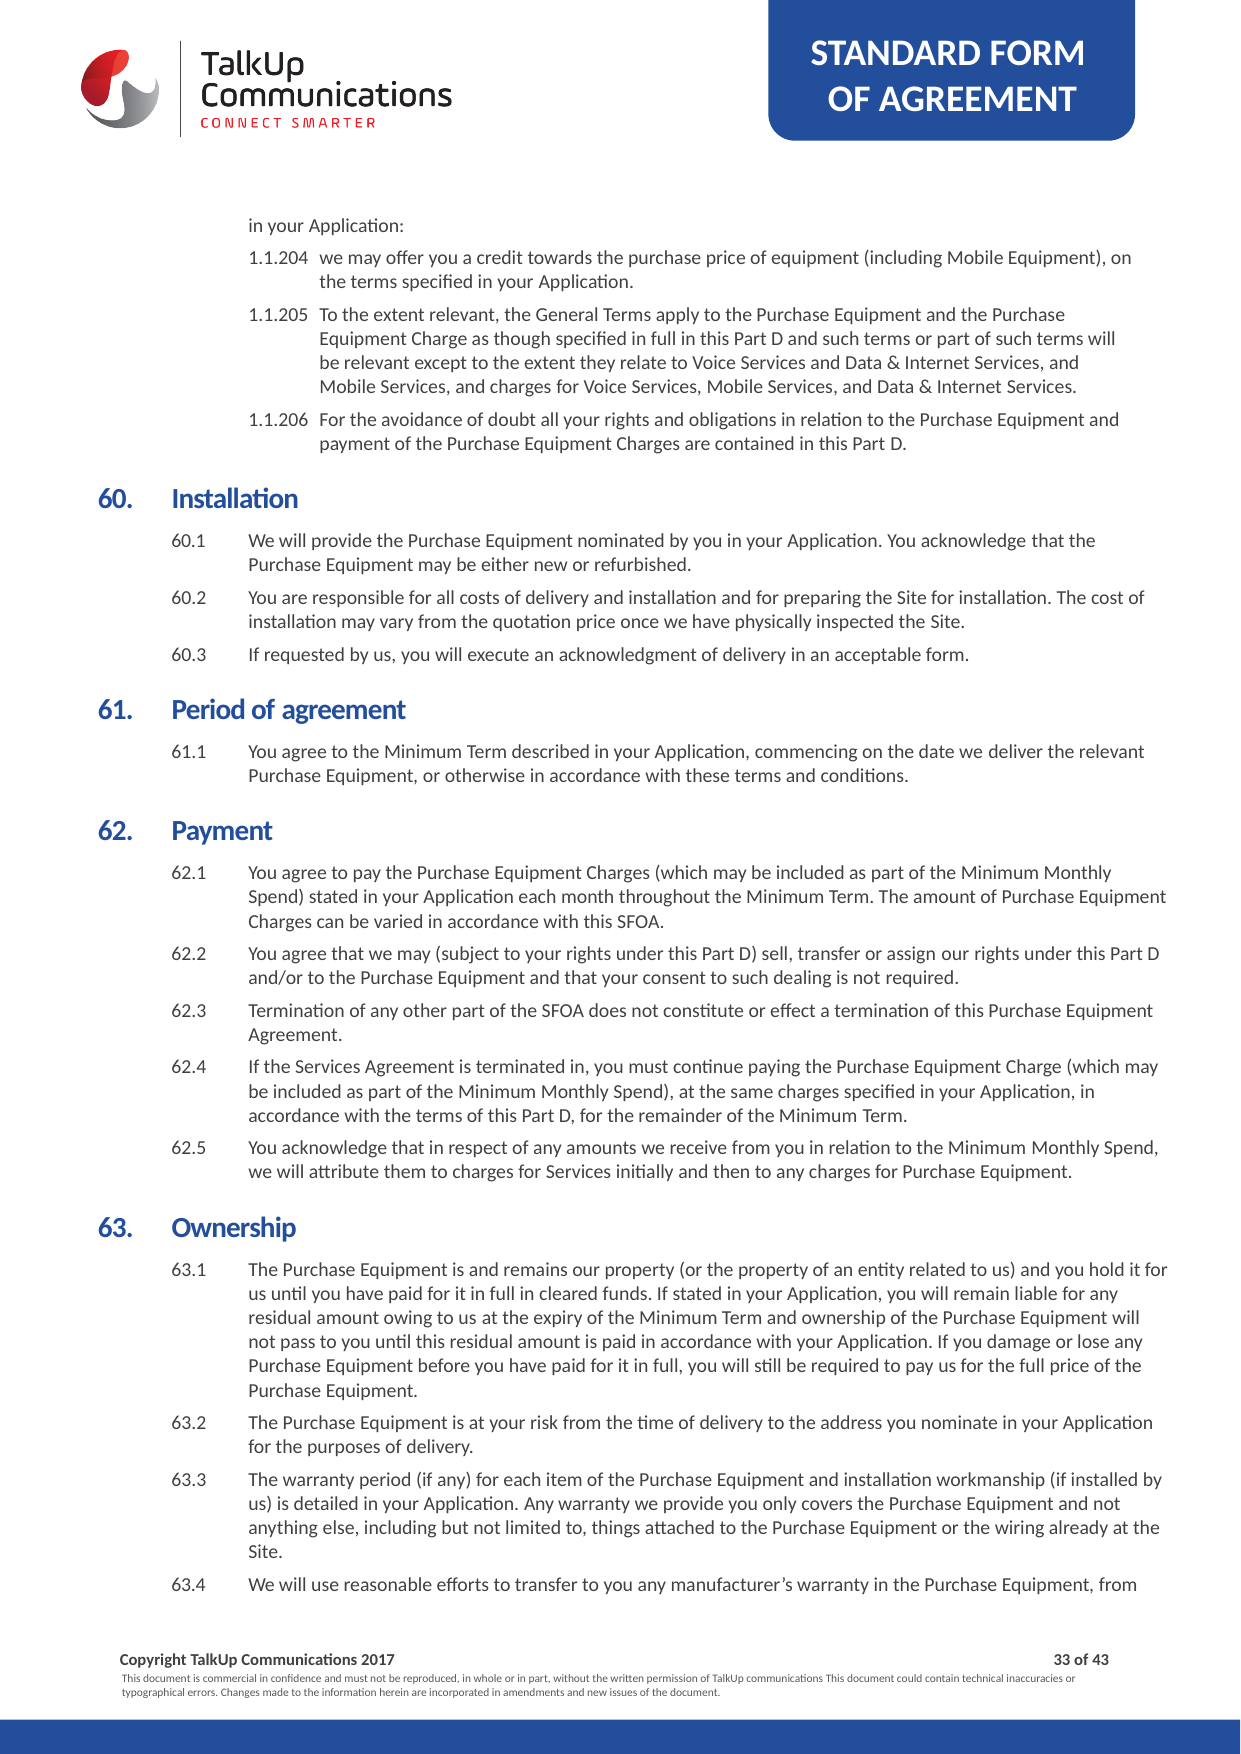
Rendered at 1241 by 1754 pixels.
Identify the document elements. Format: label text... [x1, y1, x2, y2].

list You agree that we may (subject to your rights under this Part D) sell, transfer or assign our rights under this Part D and/or to the Purchase Equipment and that your consent to such dealing is not required. [171, 941, 1169, 989]
subtitle Ownership [98, 1209, 1169, 1244]
list The Purchase Equipment is at your risk from the time of delivery to the address you nominate in your Application for the purposes of delivery. [171, 1410, 1169, 1458]
list The warranty period (if any) for each item of the Purchase Equipment and installation workmanship (if installed by us) is detailed in your Application. Any warranty we provide you only covers the Purchase Equipment and not anything else, including but not limited to, things attached to the Purchase Equipment or the wiring already at the Site. [171, 1467, 1169, 1563]
list You are responsible for all costs of delivery and installation and for preparing the Site for installation. The cost of installation may vary from the quotation price once we have physically inspected the Site. [171, 585, 1169, 633]
list We will use reasonable efforts to transfer to you any manufacturer’s warranty in the Purchase Equipment, from the time title passes to you. [171, 1572, 1169, 1596]
picture [70, 25, 462, 154]
subtitle Payment [98, 812, 1169, 848]
list Termination of any other part of the SFOA does not constitute or effect a termination of this Purchase Equipment Agreement. [171, 998, 1169, 1046]
list If requested by us, you will execute an acknowledgment of delivery in an acceptable form. [171, 642, 1169, 666]
list You agree to pay the Purchase Equipment Charges (which may be included as part of the Minimum Monthly Spend) stated in your Application each month throughout the Minimum Term. The amount of Purchase Equipment Charges can be varied in accordance with this SFOA. [171, 860, 1169, 933]
list we may offer you a credit towards the purchase price of equipment (including Mobile Equipment), on the terms specified in your Application. [248, 245, 1133, 293]
subtitle Period of agreement [98, 691, 1169, 726]
list You acknowledge that in respect of any amounts we receive from you in relation to the Minimum Monthly Spend, we will attribute them to charges for Services initially and then to any charges for Purchase Equipment. [171, 1135, 1169, 1184]
list If the Services Agreement is terminated in, you must continue paying the Purchase Equipment Charge (which may be included as part of the Minimum Monthly Spend), at the same charges specified in your Application, in accordance with the terms of this Part D, for the remainder of the Minimum Term. [171, 1054, 1169, 1127]
list You agree to the Minimum Term described in your Application, commencing on the date we deliver the relevant Purchase Equipment, or otherwise in accordance with these terms and conditions. [171, 739, 1169, 787]
list For the avoidance of doubt all your rights and obligations in relation to the Purchase Equipment and payment of the Purchase Equipment Charges are contained in this Part D. [248, 407, 1133, 455]
list We will provide the Purchase Equipment nominated by you in your Application. You acknowledge that the Purchase Equipment may be either new or refurbished. [171, 528, 1169, 577]
list The Purchase Equipment is and remains our property (or the property of an entity related to us) and you hold it for us until you have paid for it in full in cleared funds. If stated in your Application, you will remain liable for any residual amount owing to us at the expiry of the Minimum Term and ownership of the Purchase Equipment will not pass to you until this residual amount is paid in accordance with your Application. If you damage or lose any Purchase Equipment before you have paid for it in full, you will still be required to pay us for the full price of the Purchase Equipment. [171, 1257, 1169, 1402]
list To the extent relevant, the General Terms apply to the Purchase Equipment and the Purchase Equipment Charge as though specified in full in this Part D and such terms or part of such terms will be relevant except to the extent they relate to Voice Services and Data & Internet Services, and Mobile Services, and charges for Voice Services, Mobile Services, and Data & Internet Services. [248, 302, 1133, 398]
subtitle Installation [98, 480, 1169, 516]
